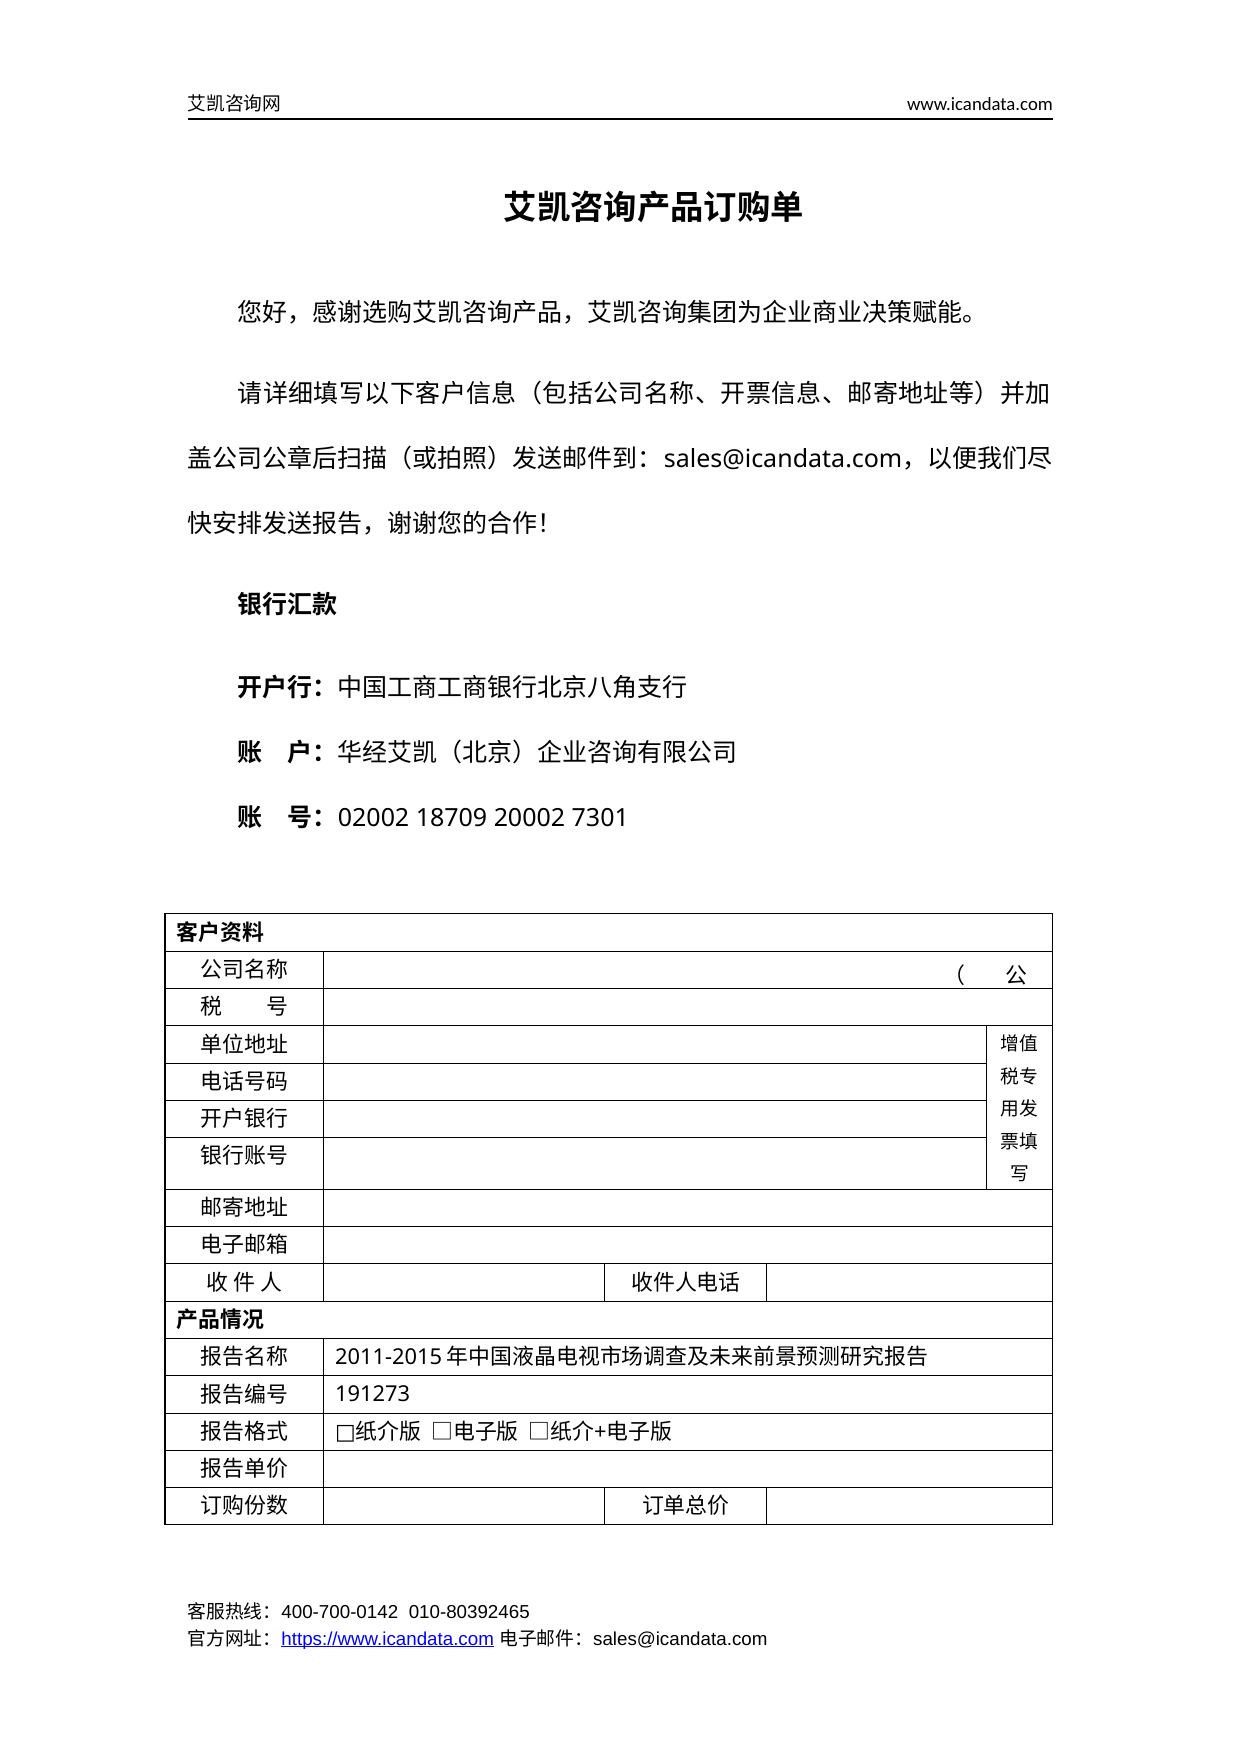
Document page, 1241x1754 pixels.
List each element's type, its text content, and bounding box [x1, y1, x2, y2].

table_cell 增值税专用发票填写 [987, 1026, 1052, 1189]
text 账 号：02002 18709 20002 7301 [187, 783, 1053, 848]
table_cell 邮寄地址 [166, 1190, 323, 1226]
table_cell 报告单价 [166, 1451, 323, 1487]
table_cell [324, 1064, 986, 1100]
table_cell 开户银行 [166, 1101, 323, 1137]
table_cell [324, 1264, 604, 1301]
table_cell 电子邮箱 [166, 1227, 323, 1263]
table_cell □纸介版 □电子版 □纸介+电子版 [324, 1414, 1052, 1450]
table_cell [324, 1227, 1052, 1263]
table_cell 公司名称 [166, 952, 323, 988]
table_cell 收 件 人 [166, 1264, 323, 1301]
table_cell [324, 1451, 1052, 1487]
table_cell [324, 989, 1052, 1025]
table_cell 2011-2015年中国液晶电视市场调查及未来前景预测研究报告 [324, 1339, 1052, 1375]
table_cell 银行账号 [166, 1138, 323, 1189]
table_cell 订购份数 [166, 1488, 323, 1524]
text 银行汇款 [187, 570, 1053, 635]
table_cell [324, 1190, 1052, 1226]
text 请详细填写以下客户信息（包括公司名称、开票信息、邮寄地址等）并加盖公司公章后扫描（或拍照）发送邮件到：sales@icandata.com，以便我们尽快安排发送报告，谢谢您的合作！ [187, 359, 1053, 554]
table_cell 报告格式 [166, 1414, 323, 1450]
table_cell 订单总价 [605, 1488, 766, 1524]
table_header 客户资料 [166, 914, 1052, 951]
table_cell [767, 1488, 1052, 1524]
table_cell [324, 1488, 604, 1524]
table_cell [324, 1101, 986, 1137]
table_cell 报告编号 [166, 1376, 323, 1412]
table_cell [324, 952, 1052, 988]
text 艾凯咨询产品订购单 [187, 172, 1053, 237]
table_cell [767, 1264, 1052, 1301]
table_cell 电话号码 [166, 1064, 323, 1100]
table_cell 产品情况 [166, 1302, 1052, 1338]
table_cell 单位地址 [166, 1026, 323, 1062]
table_cell [324, 1138, 986, 1189]
table_cell 税 号 [166, 989, 323, 1025]
text 您好，感谢选购艾凯咨询产品，艾凯咨询集团为企业商业决策赋能。 [187, 278, 1053, 343]
table_cell 报告名称 [166, 1339, 323, 1375]
table_cell [324, 1026, 986, 1062]
table_cell 收件人电话 [605, 1264, 766, 1301]
text 账 户：华经艾凯（北京）企业咨询有限公司 [187, 718, 1053, 783]
text 开户行：中国工商工商银行北京八角支行 [187, 653, 1053, 718]
table_cell 191273 [324, 1376, 1052, 1412]
